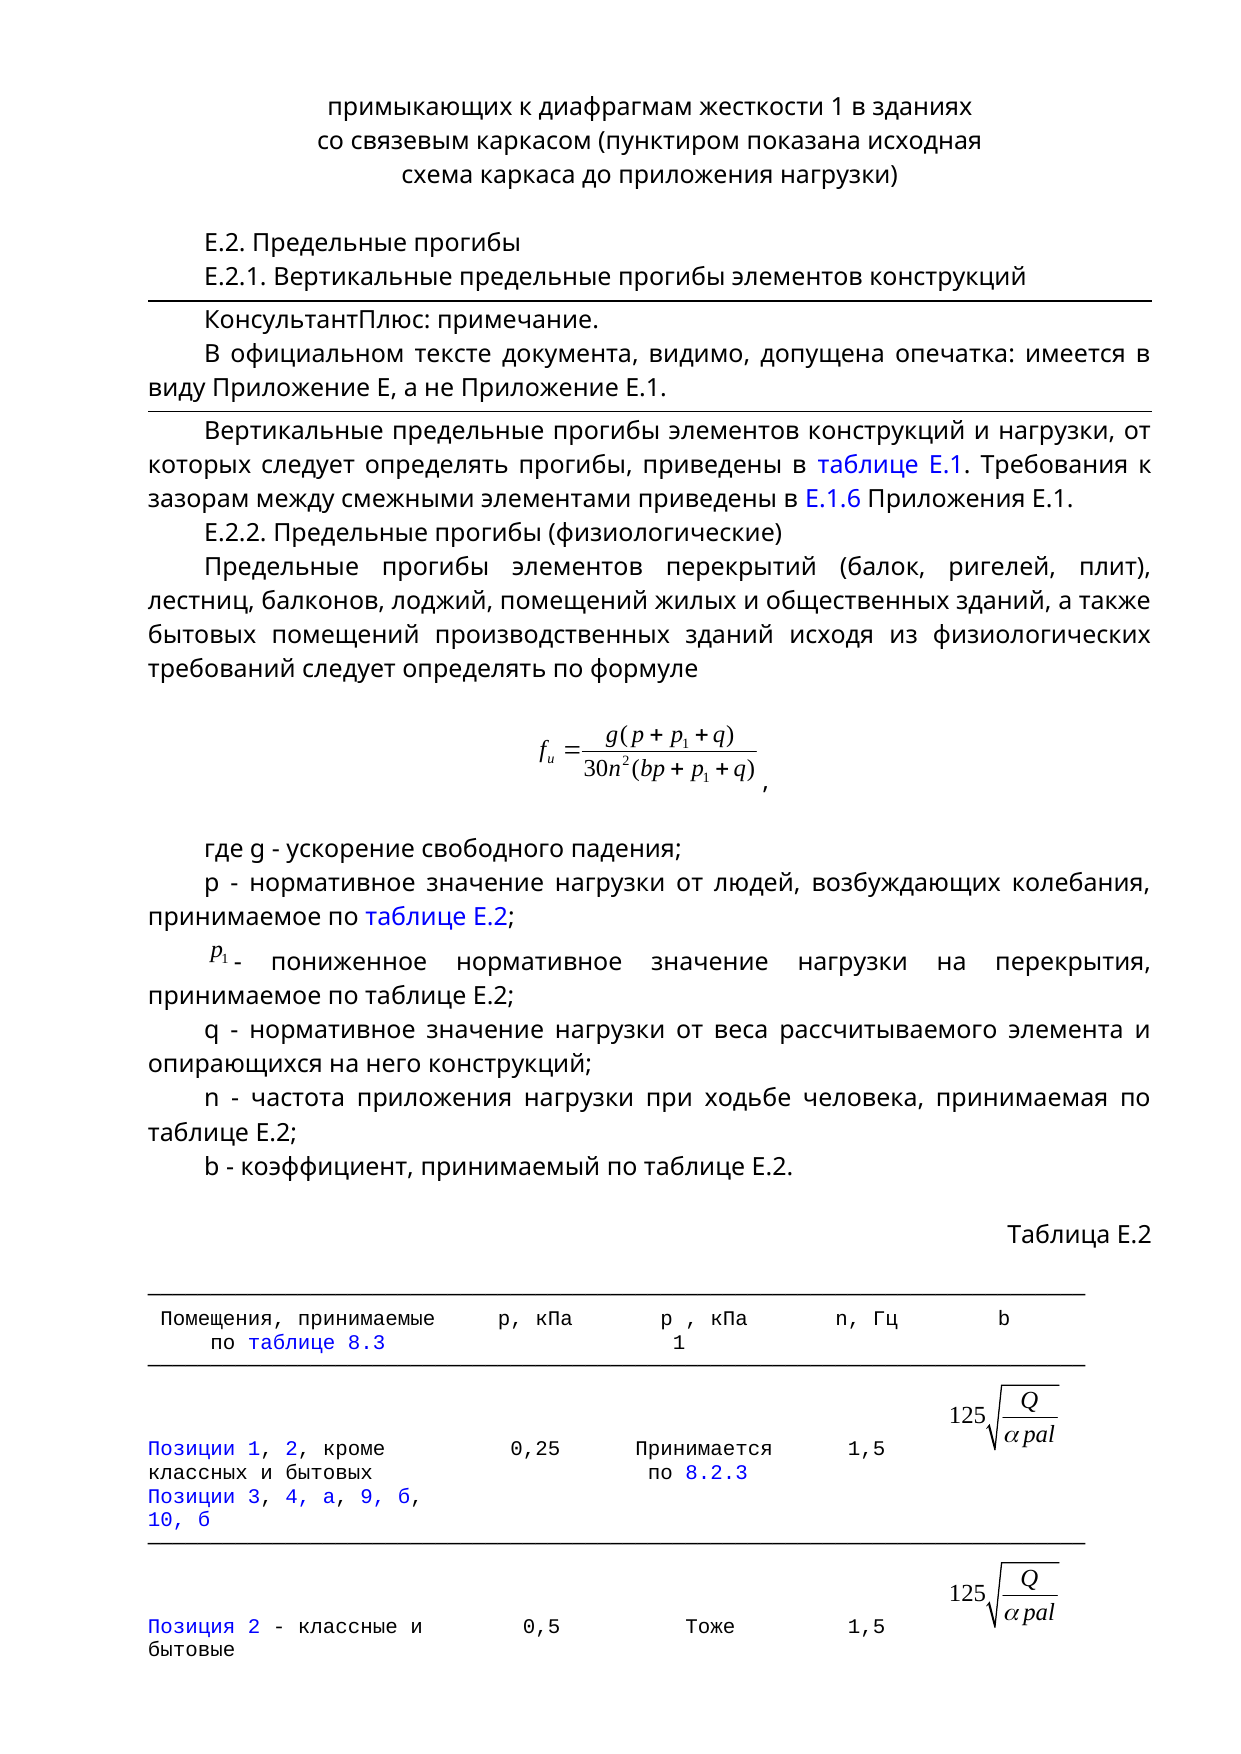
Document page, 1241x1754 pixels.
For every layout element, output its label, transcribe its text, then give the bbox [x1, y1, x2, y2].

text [148, 1533, 1152, 1557]
text Позиции 1, 2, кроме 0,25 Принимается 1,5 [148, 1379, 1152, 1462]
text где g - ускорение свободного падения; [148, 831, 1152, 865]
text Таблица Е.2 [148, 1216, 1152, 1250]
text Предельные прогибы элементов перекрытий (балок, ригелей, плит), лестниц, балконов, лоджий, помещений жилых и общественных зданий, а также бытовых помещений производственных зданий исходя из физиологических требований следует определять по формуле [148, 549, 1152, 685]
text - пониженное нормативное значение нагрузки на перекрытия, принимаемое по таблице Е.2; [148, 933, 1152, 1012]
text ─────────────────────────────────────────────────────────────────────────── [148, 1284, 1152, 1308]
text Е.2. Предельные прогибы [148, 225, 1152, 259]
text Е.2.1. Вертикальные предельные прогибы элементов конструкций [148, 259, 1152, 293]
text по таблице 8.3 1 [148, 1332, 1152, 1355]
text Позиция 2 - классные и 0,5 Тоже 1,5 [148, 1557, 1152, 1639]
text схема каркаса до приложения нагрузки) [148, 157, 1152, 191]
text b - коэффициент, принимаемый по таблице Е.2. [148, 1148, 1152, 1182]
text 10, б [148, 1509, 1152, 1533]
text n - частота приложения нагрузки при ходьбе человека, принимаемая по таблице Е.2; [148, 1080, 1152, 1148]
text КонсультантПлюс: примечание. [148, 302, 1152, 336]
text Позиции 3, 4, а, 9, б, [148, 1486, 1152, 1509]
text p - нормативное значение нагрузки от людей, возбуждающих колебания, принимаемое по таблице Е.2; [148, 865, 1152, 933]
text , [148, 719, 1152, 797]
text Е.2.2. Предельные прогибы (физиологические) [148, 515, 1152, 549]
text со связевым каркасом (пунктиром показана исходная [148, 123, 1152, 157]
text ─────────────────────────────────────────────────────────────────────────── [148, 1355, 1152, 1379]
text бытовые [148, 1639, 1152, 1663]
text классных и бытовых по 8.2.3 [148, 1462, 1152, 1486]
text примыкающих к диафрагмам жесткости 1 в зданиях [148, 89, 1152, 123]
text Вертикальные предельные прогибы элементов конструкций и нагрузки, от которых следует определять прогибы, приведены в таблице Е.1. Требования к зазорам между смежными элементами приведены в Е.1.6 Приложения Е.1. [148, 412, 1152, 515]
text q - нормативное значение нагрузки от веса рассчитываемого элемента и опирающихся на него конструкций; [148, 1012, 1152, 1080]
text Помещения, принимаемые p, кПа p , кПа n, Гц b [148, 1308, 1152, 1332]
text В официальном тексте документа, видимо, допущена опечатка: имеется в виду Приложение Е, а не Приложение Е.1. [148, 336, 1152, 404]
